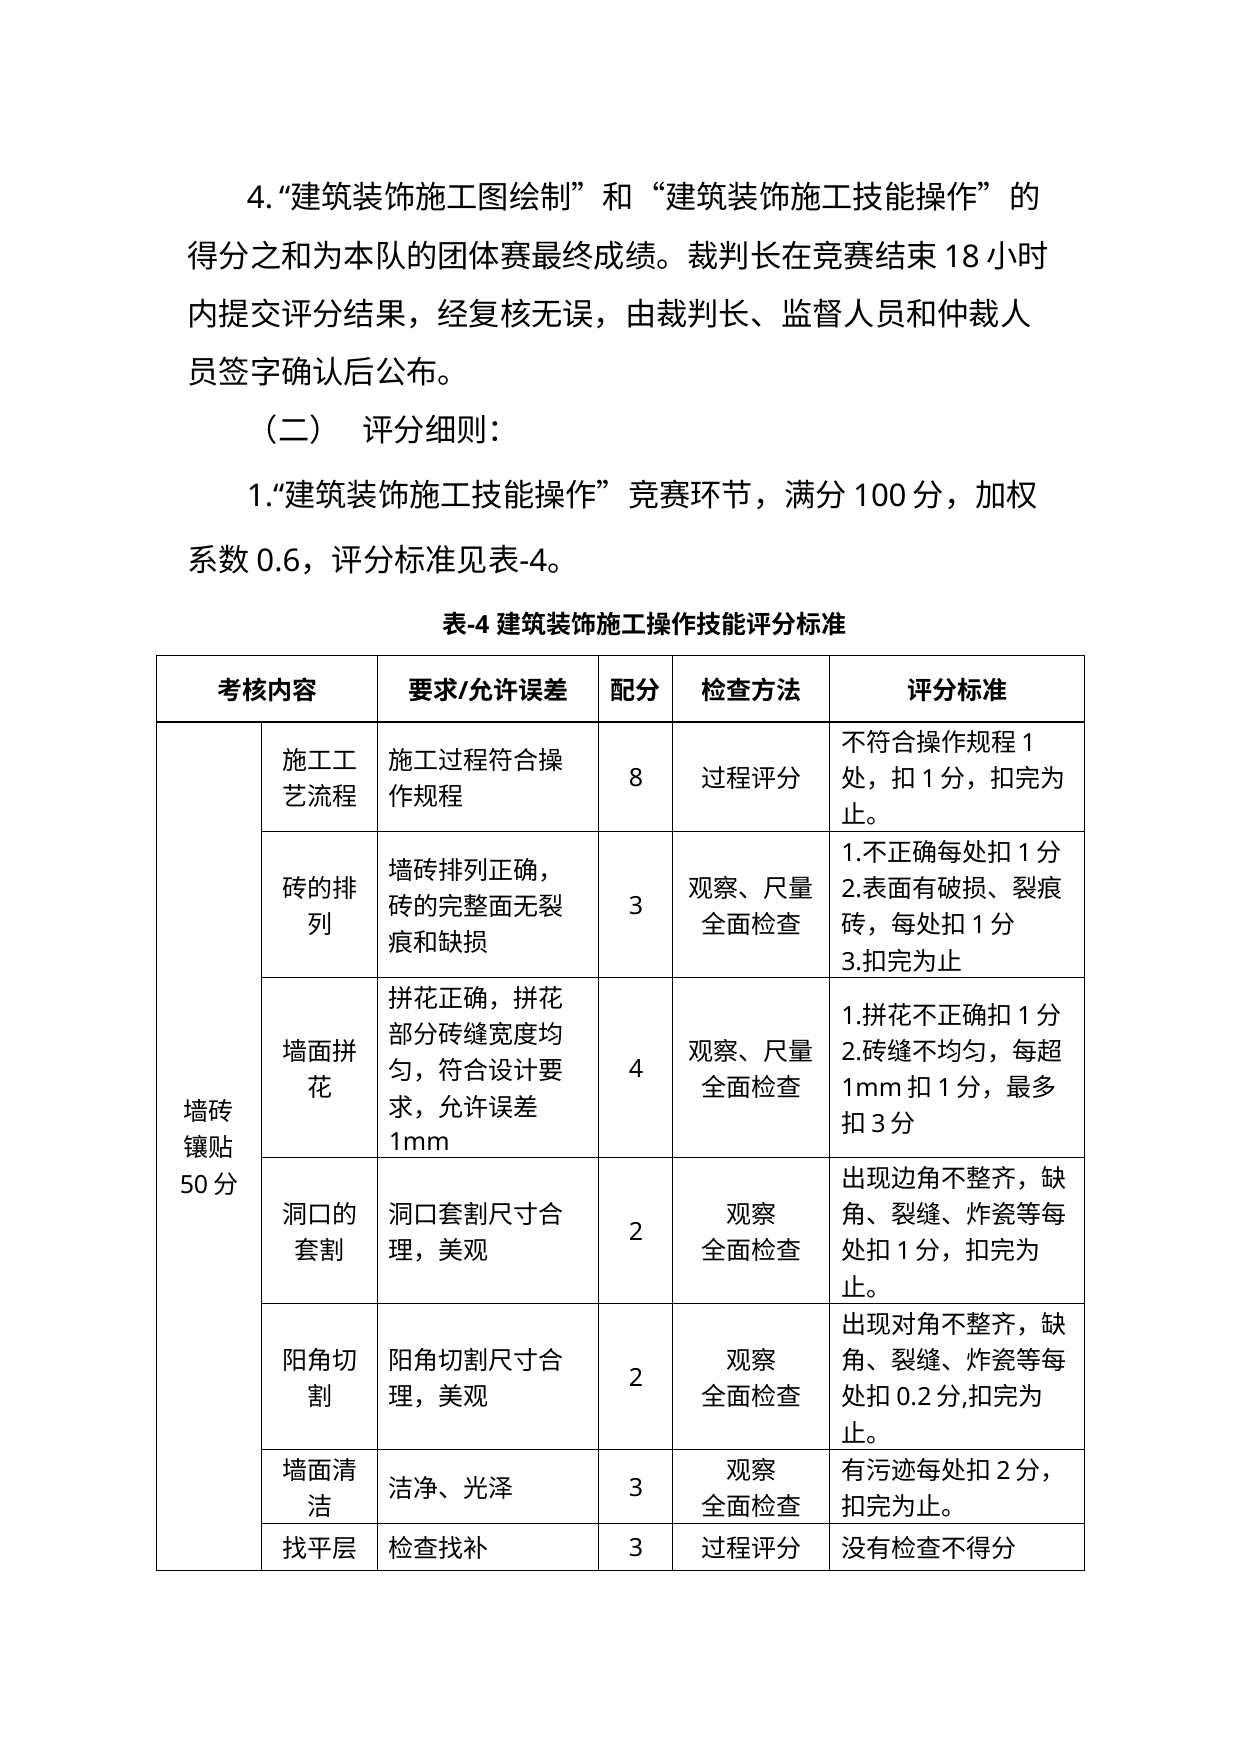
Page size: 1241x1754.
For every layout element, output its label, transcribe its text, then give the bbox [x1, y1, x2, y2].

table_cell 8 [599, 723, 672, 831]
table_cell 洞口的套割 [262, 1158, 377, 1303]
table_cell 1.拼花不正确扣1分 2.砖缝不均匀，每超1mm扣1分，最多扣3分 [830, 978, 1084, 1157]
table_cell 3 [599, 832, 672, 977]
table_cell 墙砖排列正确，砖的完整面无裂痕和缺损 [378, 832, 598, 977]
table_cell 观察 全面检查 [673, 1450, 829, 1523]
table_cell 出现对角不整齐，缺角、裂缝、炸瓷等每处扣0.2分,扣完为止。 [830, 1304, 1084, 1449]
table_cell 墙面清洁 [262, 1450, 377, 1523]
table_cell 2 [599, 1158, 672, 1303]
table_cell 洁净、光泽 [378, 1450, 598, 1523]
table_header 要求/允许误差 [378, 656, 598, 721]
table_cell 观察 全面检查 [673, 1158, 829, 1303]
table_cell 阳角切割 [262, 1304, 377, 1449]
table_cell 施工工艺流程 [262, 723, 377, 831]
table_cell 墙砖 镶贴 50分 [157, 723, 261, 1569]
table_cell 过程评分 [673, 723, 829, 831]
table_cell 拼花正确，拼花部分砖缝宽度均匀，符合设计要求，允许误差1mm [378, 978, 598, 1157]
table_cell 墙面拼花 [262, 978, 377, 1157]
table_cell 出现边角不整齐，缺角、裂缝、炸瓷等每处扣1分，扣完为止。 [830, 1158, 1084, 1303]
table_cell 观察、尺量 全面检查 [673, 832, 829, 977]
table_cell 砖的排列 [262, 832, 377, 977]
table_cell 洞口套割尺寸合理，美观 [378, 1158, 598, 1303]
table_cell 3 [599, 1450, 672, 1523]
table_cell 阳角切割尺寸合理，美观 [378, 1304, 598, 1449]
table_cell 观察、尺量 全面检查 [673, 978, 829, 1157]
list 评分细则： [187, 395, 1053, 460]
table_cell 2 [599, 1304, 672, 1449]
table_cell 没有检查不得分 [830, 1524, 1084, 1569]
table_cell 过程评分 [673, 1524, 829, 1569]
table_cell 找平层检查找补 [262, 1524, 377, 1569]
text 1.“建筑装饰施工技能操作”竞赛环节，满分100分，加权系数0.6，评分标准见表-4。 [187, 460, 1053, 590]
table_header 评分标准 [830, 656, 1084, 721]
text 表-4 建筑装饰施工操作技能评分标准 [187, 590, 1053, 655]
table_header 检查方法 [673, 656, 829, 721]
table_cell 4 [599, 978, 672, 1157]
table_cell 有污迹每处扣2分，扣完为止。 [830, 1450, 1084, 1523]
text 4. “建筑装饰施工图绘制”和“建筑装饰施工技能操作”的得分之和为本队的团体赛最终成绩。裁判长在竞赛结束18小时内提交评分结果，经复核无误，由裁判长、监督人员和仲裁人员签字确认后公布。 [187, 162, 1053, 395]
table_cell 1.不正确每处扣1分 2.表面有破损、裂痕砖，每处扣1分 3.扣完为止 [830, 832, 1084, 977]
table_header 考核内容 [157, 656, 377, 721]
table_header 配分 [599, 656, 672, 721]
table_cell 观察 全面检查 [673, 1304, 829, 1449]
table_cell 检查找补 [378, 1524, 598, 1569]
table_cell 不符合操作规程1处，扣1分，扣完为止。 [830, 723, 1084, 831]
table_cell 3 [599, 1524, 672, 1569]
table_cell 施工过程符合操作规程 [378, 723, 598, 831]
